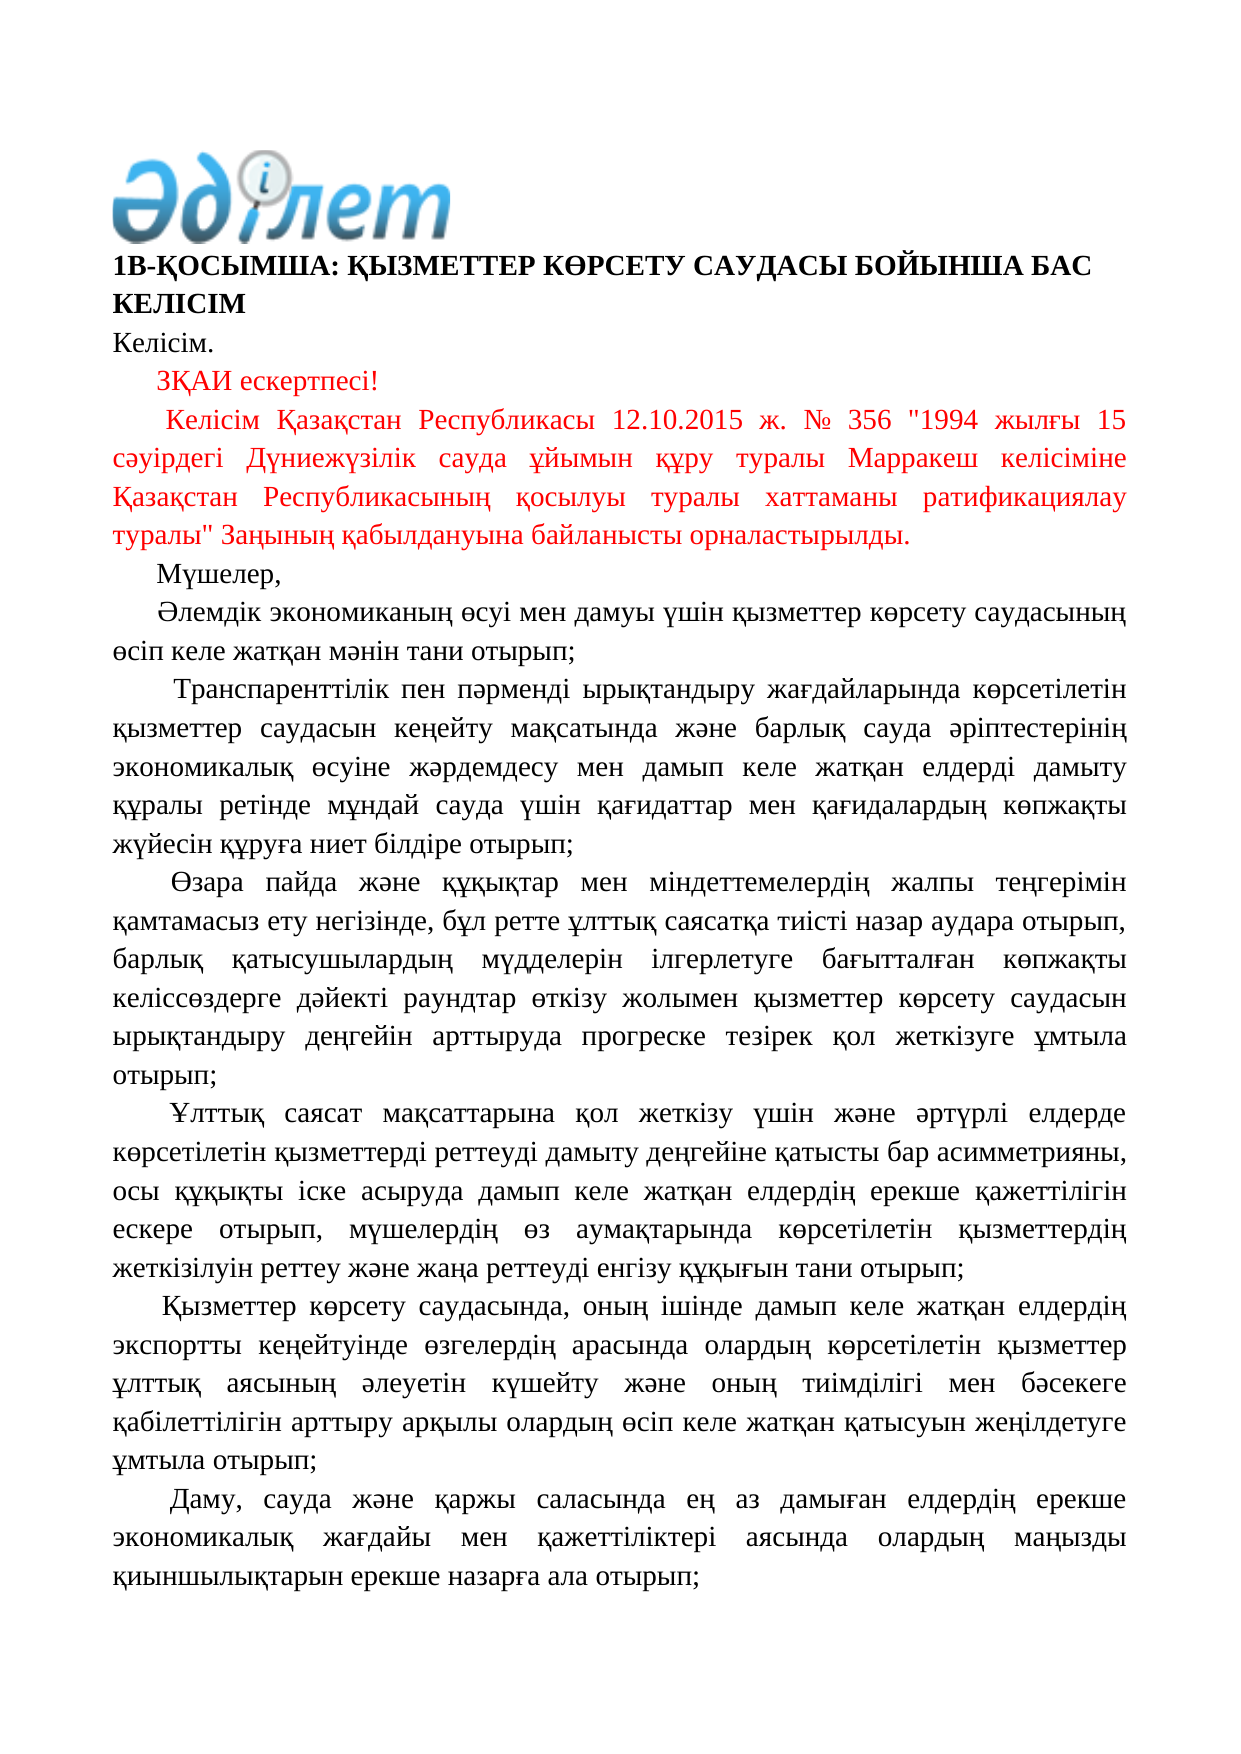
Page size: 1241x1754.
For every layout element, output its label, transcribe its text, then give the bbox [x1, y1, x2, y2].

picture [112, 150, 451, 244]
text 1В-ҚОСЫМША: ҚЫЗМЕТТЕР КӨРСЕТУ САУДАСЫ БОЙЫНША БАС КЕЛІСІМ [112, 248, 1128, 320]
text ЗҚАИ ескертпесі! [112, 363, 1128, 397]
text Әлемдік экономиканың өсуі мен дамуы үшін қызметтер көрсету саудасының өсіп келе жатқан мәнін тани отырып; [112, 594, 1128, 667]
text Өзара пайда және құқықтар мен міндеттемелердің жалпы теңгерімін қамтамасыз ету негізінде, бұл ретте ұлттық саясатқа тиісті назар аудара отырып, барлық қатысушылардың мүдделерін ілгерлетуге бағытталған көпжақты келіссөздерге дәйекті раундтар өткізу жолымен қызметтер көрсету саудасын ырықтандыру деңгейін арттыруда прогреске тезірек қол жеткізуге ұмтыла отырып; [112, 864, 1128, 1091]
text Келісім. [112, 325, 1128, 358]
text Қызметтер көрсету саудасында, оның ішінде дамып келе жатқан елдердің экспортты кеңейтуінде өзгелердің арасында олардың көрсетілетін қызметтер ұлттық аясының әлеуетін күшейту және оның тиімділігі мен бәсекеге қабілеттілігін арттыру арқылы олардың өсіп келе жатқан қатысуын жеңілдетуге ұмтыла отырып; [112, 1288, 1128, 1476]
text Мүшелер, [112, 556, 1128, 589]
text Транспаренттілік пен пәрменді ырықтандыру жағдайларында көрсетілетін қызметтер саудасын кеңейту мақсатында және барлық сауда әріптестерінің экономикалық өсуіне жәрдемдесу мен дамып келе жатқан елдерді дамыту құралы ретінде мұндай сауда үшін қағидаттар мен қағидалардың көпжақты жүйесін құруға ниет білдіре отырып; [112, 672, 1128, 859]
text Даму, сауда және қаржы саласында ең аз дамыған елдердің ерекше экономикалық жағдайы мен қажеттіліктері аясында олардың маңызды қиыншылықтарын ерекше назарға ала отырып; [112, 1481, 1128, 1592]
text Келісім Қазақстан Республикасы 12.10.2015 ж. № 356 "1994 жылғы 15 сәуірдегі Дүниежүзілік сауда ұйымын құру туралы Марракеш келісіміне Қазақстан Республикасының қосылуы туралы хаттаманы ратификациялау туралы" Заңының қабылдануына байланысты орналастырылды. [112, 402, 1128, 551]
text Ұлттық саясат мақсаттарына қол жеткізу үшін және әртүрлі елдерде көрсетілетін қызметтерді реттеуді дамыту деңгейіне қатысты бар асимметрияны, осы құқықты іске асыруда дамып келе жатқан елдердің ерекше қажеттілігін ескере отырып, мүшелердің өз аумақтарында көрсетілетін қызметтердің жеткізілуін реттеу және жаңа реттеуді енгізу құқығын тани отырып; [112, 1096, 1128, 1283]
